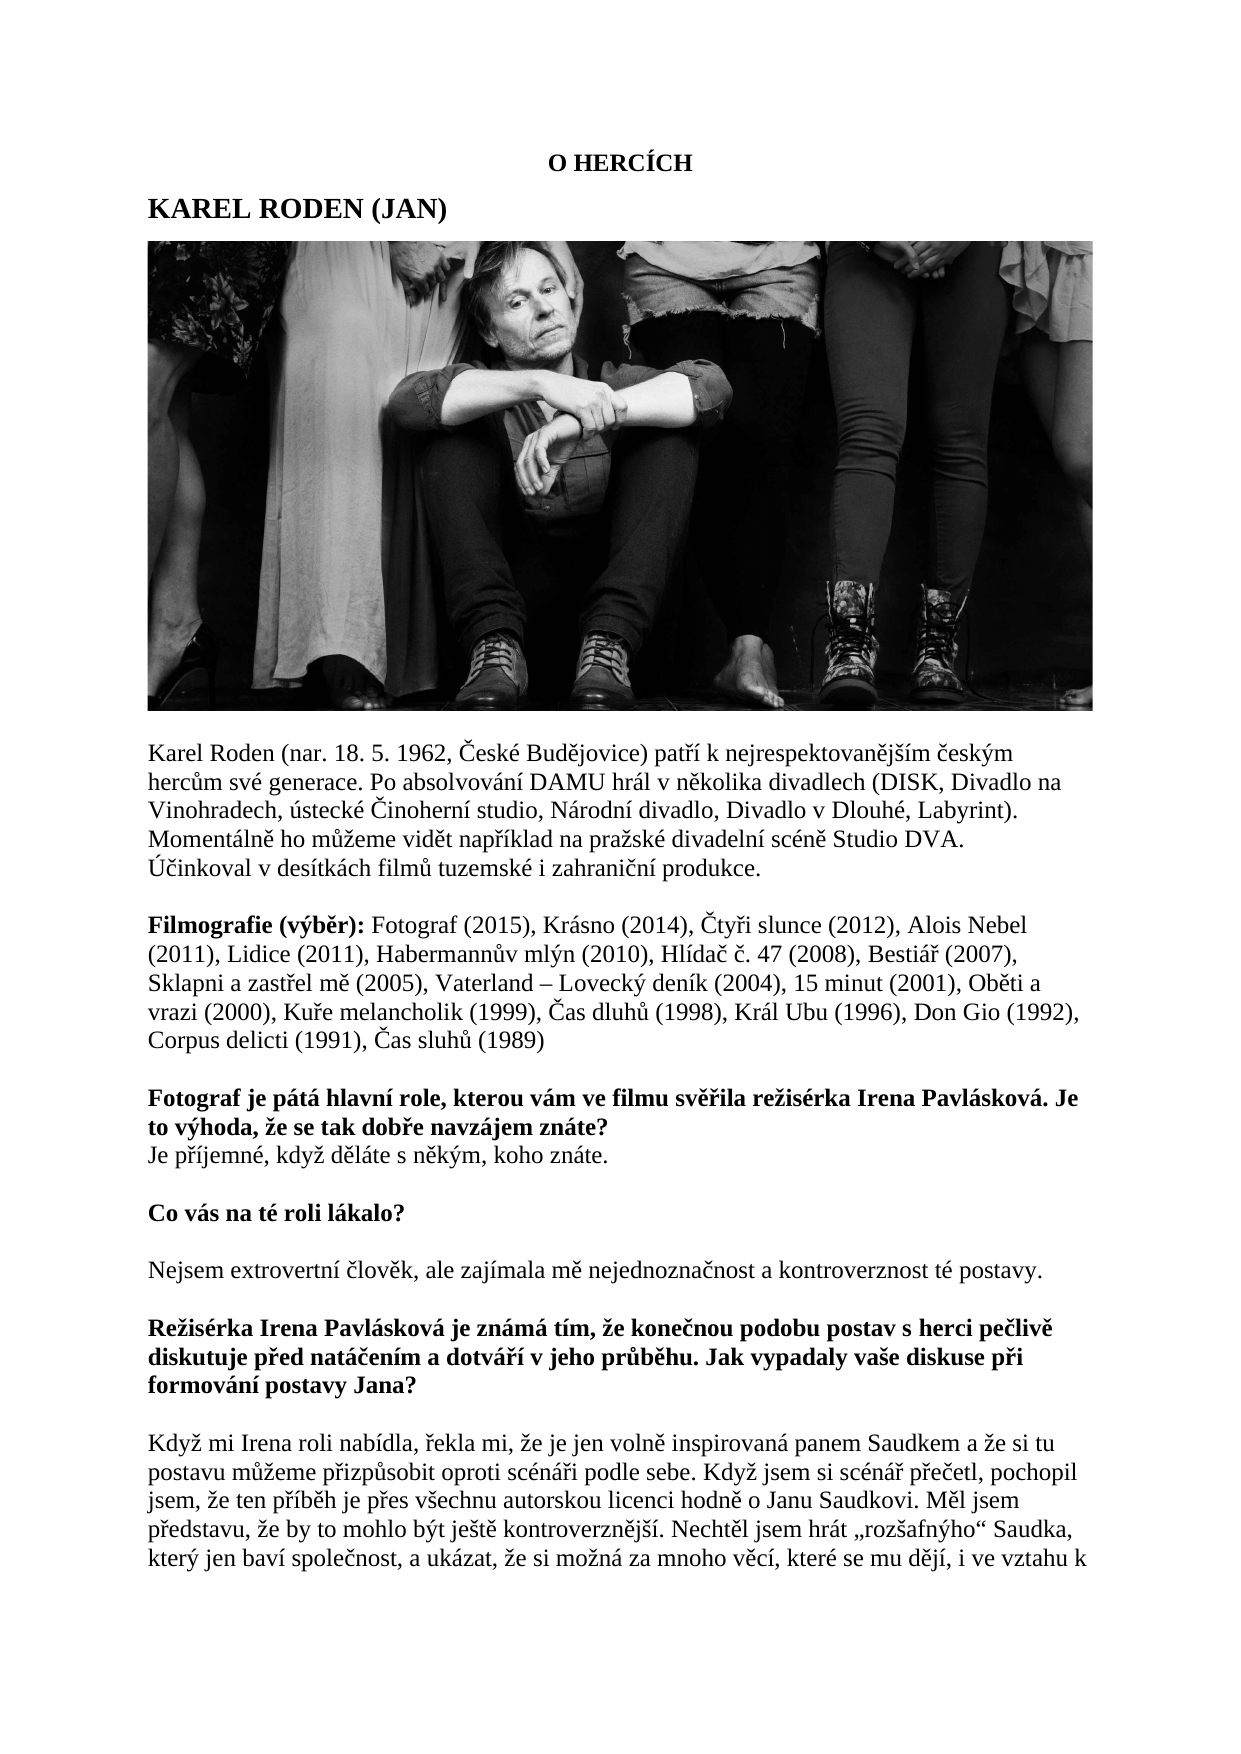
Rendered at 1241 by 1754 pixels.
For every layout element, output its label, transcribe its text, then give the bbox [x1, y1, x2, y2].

text Fotograf je pátá hlavní role, kterou vám ve filmu svěřila režisérka Irena Pavlásková. Je to výhoda, že se tak dobře navzájem znáte? [148, 1083, 1093, 1141]
text Karel Roden (nar. 18. 5. 1962, České Budějovice) patří k nejrespektovanějším českým hercům své generace. Po absolvování DAMU hrál v několika divadlech (DISK, Divadlo na Vinohradech, ústecké Činoherní studio, Národní divadlo, Divadlo v Dlouhé, Labyrint). Momentálně ho můžeme vidět například na pražské divadelní scéně Studio DVA. [148, 738, 1093, 853]
text Filmografie (výběr): Fotograf (2015), Krásno (2014), Čtyři slunce (2012), Alois Nebel (2011), Lidice (2011), Habermannův mlýn (2010), Hlídač č. 47 (2008), Bestiář (2007), Sklapni a zastřel mě (2005), Vaterland – Lovecký deník (2004), 15 minut (2001), Oběti a vrazi (2000), Kuře melancholik (1999), Čas dluhů (1998), Král Ubu (1996), Don Gio (1992), Corpus delicti (1991), Čas sluhů (1989) [148, 911, 1093, 1054]
text Je příjemné, když děláte s někým, koho znáte. [148, 1141, 1093, 1169]
text O HERCÍCH [148, 148, 1093, 176]
text Nejsem extrovertní člověk, ale zajímala mě nejednoznačnost a kontroverznost té postavy. [148, 1256, 1093, 1284]
text Režisérka Irena Pavlásková je známá tím, že konečnou podobu postav s herci pečlivě diskutuje před natáčením a dotváří v jeho průběhu. Jak vypadaly vaše diskuse při formování postavy Jana? [148, 1313, 1093, 1399]
text KAREL RODEN (JAN) [148, 191, 1093, 224]
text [148, 1428, 1093, 1572]
text Co vás na té roli lákalo? [148, 1198, 1093, 1227]
text Účinkoval v desítkách filmů tuzemské i zahraniční produkce. [148, 853, 1093, 882]
picture [147, 241, 1093, 711]
